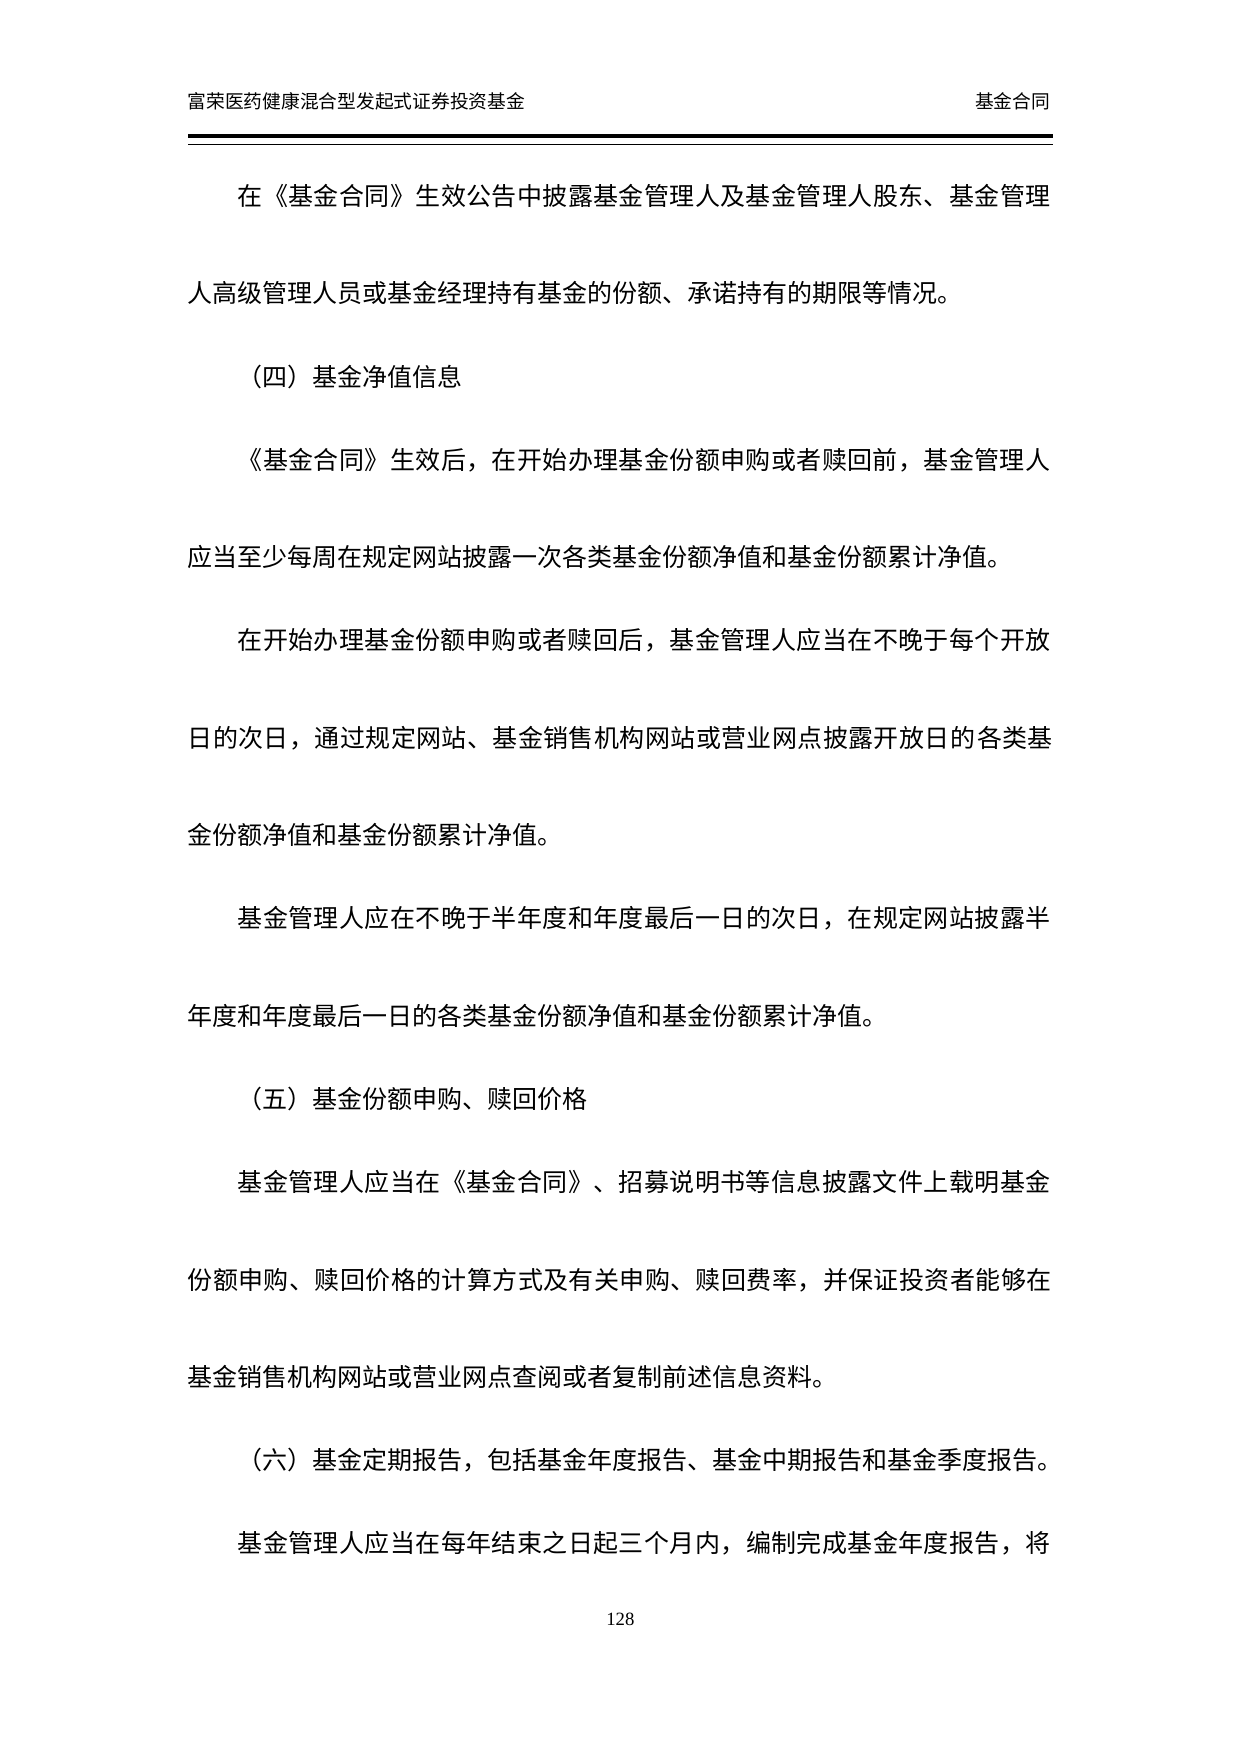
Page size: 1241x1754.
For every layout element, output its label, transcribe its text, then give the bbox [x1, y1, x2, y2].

text 基金管理人应在不晚于半年度和年度最后一日的次日，在规定网站披露半年度和年度最后一日的各类基金份额净值和基金份额累计净值。 [187, 884, 1053, 1047]
text （四）基金净值信息 [187, 343, 1053, 408]
text 基金管理人应当在《基金合同》、招募说明书等信息披露文件上载明基金份额申购、赎回价格的计算方式及有关申购、赎回费率，并保证投资者能够在基金销售机构网站或营业网点查阅或者复制前述信息资料。 [187, 1148, 1053, 1408]
text （六）基金定期报告，包括基金年度报告、基金中期报告和基金季度报告。 [187, 1426, 1053, 1491]
text 《基金合同》生效后，在开始办理基金份额申购或者赎回前，基金管理人应当至少每周在规定网站披露一次各类基金份额净值和基金份额累计净值。 [187, 426, 1053, 588]
text 在开始办理基金份额申购或者赎回后，基金管理人应当在不晚于每个开放日的次日，通过规定网站、基金销售机构网站或营业网点披露开放日的各类基金份额净值和基金份额累计净值。 [187, 606, 1053, 866]
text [187, 1509, 1053, 1574]
text 在《基金合同》生效公告中披露基金管理人及基金管理人股东、基金管理人高级管理人员或基金经理持有基金的份额、承诺持有的期限等情况。 [187, 162, 1053, 324]
text （五）基金份额申购、赎回价格 [187, 1065, 1053, 1130]
